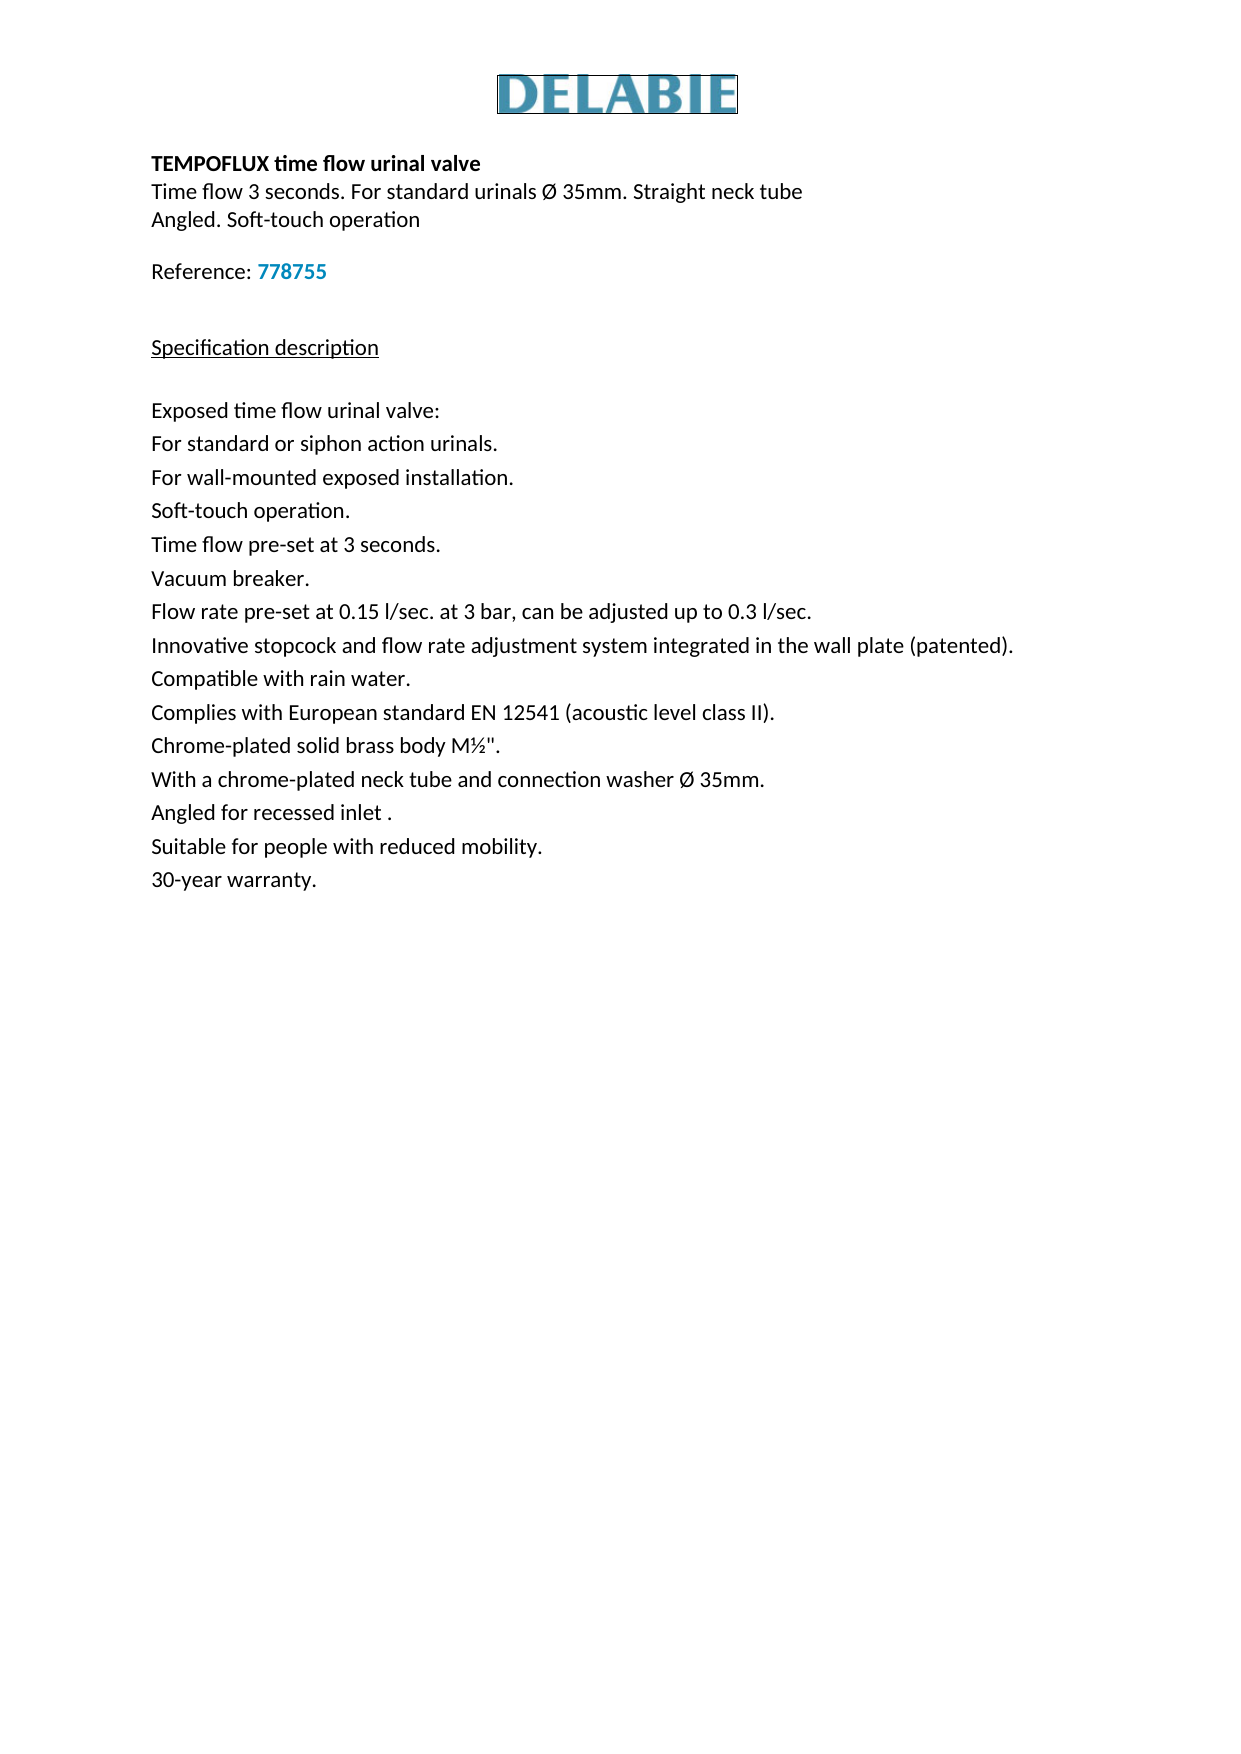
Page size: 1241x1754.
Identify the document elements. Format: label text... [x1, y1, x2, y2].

text Time flow pre-set at 3 seconds. [151, 530, 1084, 558]
text Soft-touch operation. [151, 497, 1084, 525]
text With a chrome-plated neck tube and connection washer Ø 35mm. [151, 765, 1084, 793]
text Exposed time flow urinal valve: [151, 396, 1084, 424]
text Flow rate pre-set at 0.15 l/sec. at 3 bar, can be adjusted up to 0.3 l/sec. [151, 597, 1084, 625]
text Innovative stopcock and flow rate adjustment system integrated in the wall plate (patented). [151, 631, 1084, 659]
text Angled. Soft-touch operation [151, 205, 1084, 233]
text Reference: 778755 [151, 257, 1084, 285]
text Chrome-plated solid brass body M½". [151, 731, 1084, 759]
text TEMPOFLUX time flow urinal valve [151, 149, 1084, 177]
text Compatible with rain water. [151, 664, 1084, 692]
text 30-year warranty. [151, 866, 1084, 894]
text Suitable for people with reduced mobility. [151, 832, 1084, 860]
picture [498, 76, 737, 113]
text Complies with European standard EN 12541 (acoustic level class II). [151, 698, 1084, 726]
text Time flow 3 seconds. For standard urinals Ø 35mm. Straight neck tube [151, 177, 1084, 205]
text Angled for recessed inlet . [151, 798, 1084, 827]
text Specification description [151, 333, 1084, 361]
text For standard or siphon action urinals. [151, 429, 1084, 458]
text Vacuum breaker. [151, 564, 1084, 592]
text For wall-mounted exposed installation. [151, 463, 1084, 491]
